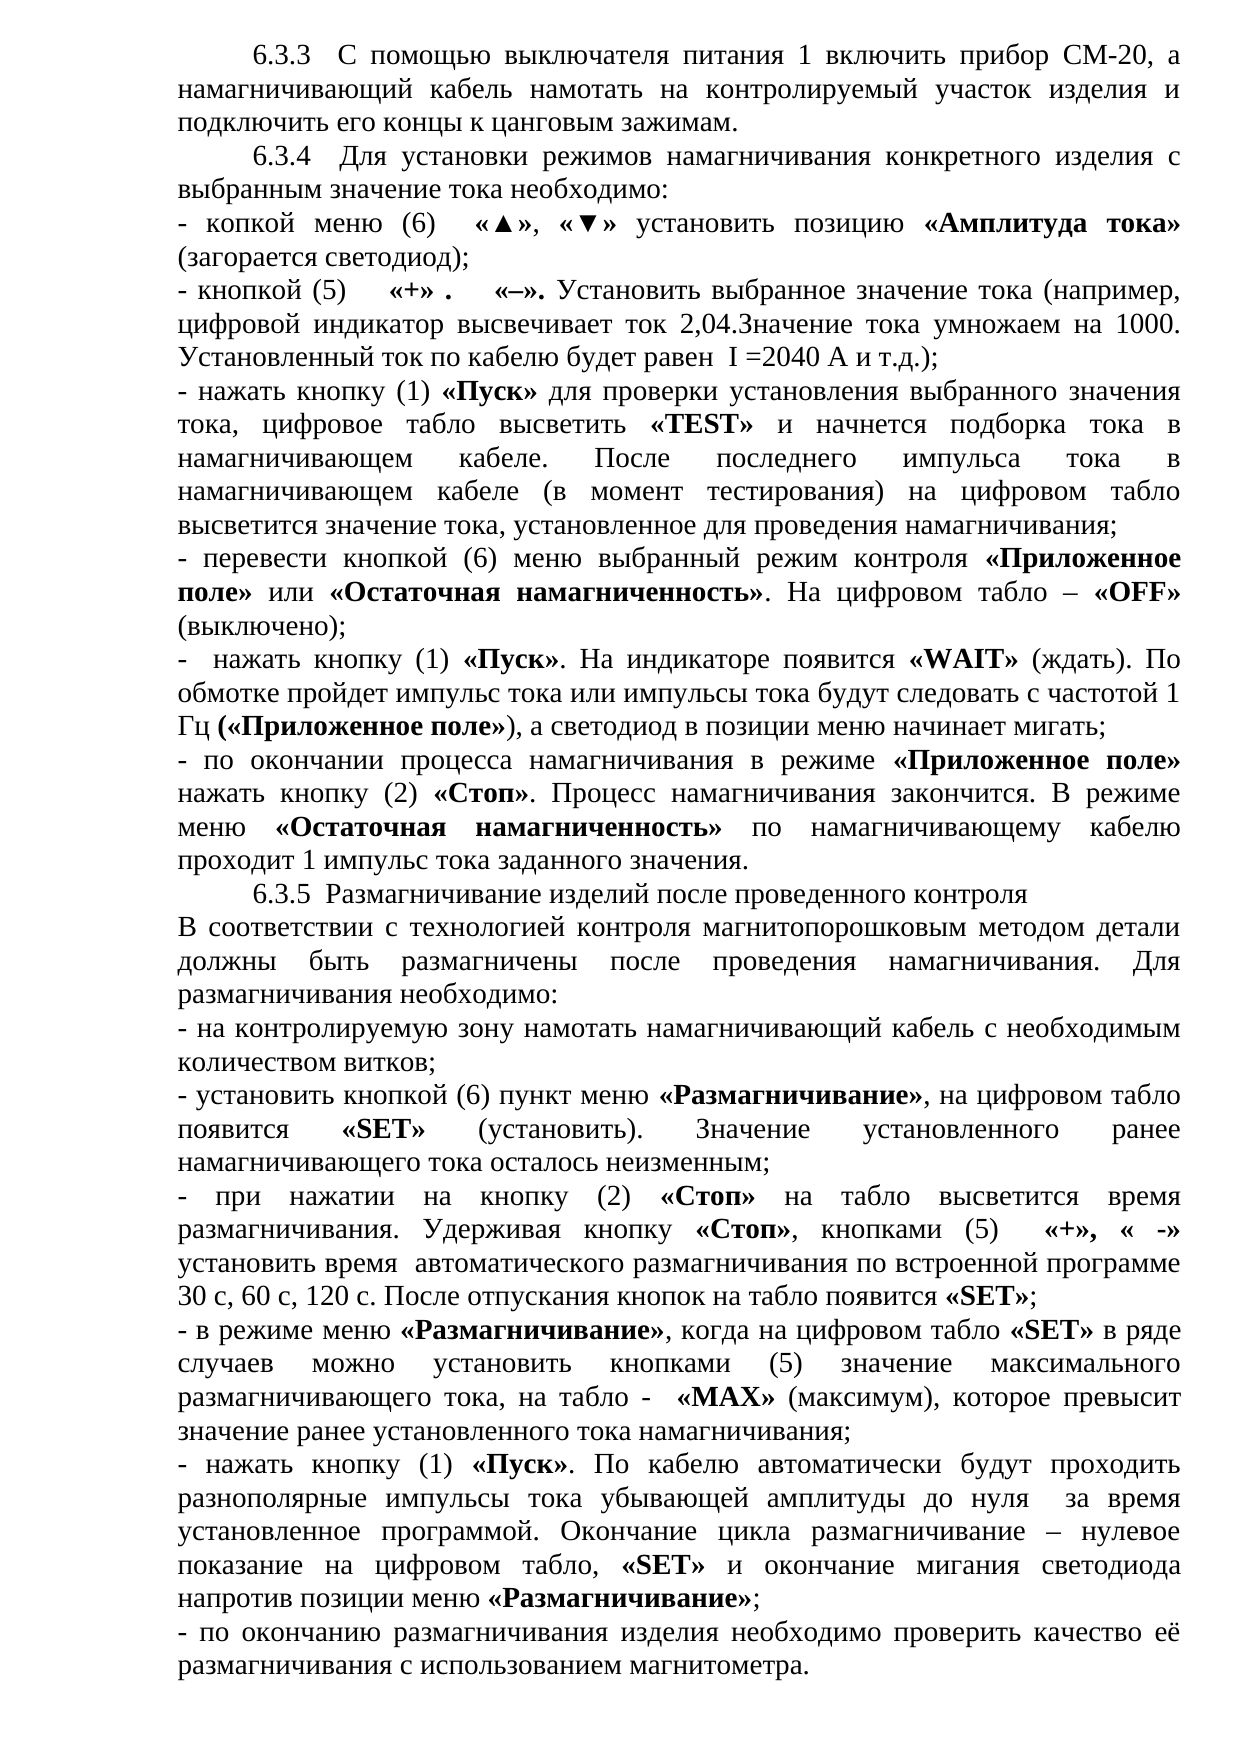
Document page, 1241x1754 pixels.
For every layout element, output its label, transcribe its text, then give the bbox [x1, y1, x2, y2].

text - нажать кнопку (1) «Пуск» для проверки установления выбранного значения тока, цифровое табло высветить «TEST» и начнется подборка тока в намагничивающем кабеле. После последнего импульса тока в намагничивающем кабеле (в момент тестирования) на цифровом табло высветится значение тока, установленное для проведения намагничивания; [177, 373, 1181, 541]
text - при нажатии на кнопку (2) «Стоп» на табло высветится время размагничивания. Удерживая кнопку «Стоп», кнопками (5) «+», « -» установить время автоматического размагничивания по встроенной программе 30 с, 60 с, 120 с. После отпускания кнопок на табло появится «SET»; [177, 1178, 1181, 1312]
text 6.3.4 Для установки режимов намагничивания конкретного изделия с выбранным значение тока необходимо: [177, 138, 1181, 205]
text - нажать кнопку (1) «Пуск». На индикаторе появится «WAIT» (ждать). По обмотке пройдет импульс тока или импульсы тока будут следовать с частотой 1 Гц («Приложенное поле»), а светодиод в позиции меню начинает мигать; [177, 641, 1181, 742]
text - в режиме меню «Размагничивание», когда на цифровом табло «SET» в ряде случаев можно установить кнопками (5) значение максимального размагничивающего тока, на табло - «MAX» (максимум), которое превысит значение ранее установленного тока намагничивания; [177, 1312, 1181, 1446]
text - кнопкой (5) «+» . «–». Установить выбранное значение тока (например, цифровой индикатор высвечивает ток 2,04.Значение тока умножаем на 1000. Установленный ток по кабелю будет равен I =2040 А и т.д.); [177, 272, 1181, 373]
text В соответствии с технологией контроля магнитопорошковым методом детали должны быть размагничены после проведения намагничивания. Для размагничивания необходимо: [177, 909, 1181, 1010]
text - по окончанию размагничивания изделия необходимо проверить качество её размагничивания с использованием магнитометра. [177, 1614, 1181, 1681]
text - копкой меню (6) «▲», «▼» установить позицию «Амплитуда тока» (загорается светодиод); [177, 205, 1181, 272]
text 6.3.3 С помощью выключателя питания 1 включить прибор СМ-20, а намагничивающий кабель намотать на контролируемый участок изделия и подключить его концы к цанговым зажимам. [177, 37, 1181, 138]
text - нажать кнопку (1) «Пуск». По кабелю автоматически будут проходить разнополярные импульсы тока убывающей амплитуды до нуля за время установленное программой. Окончание цикла размагничивание – нулевое показание на цифровом табло, «SET» и окончание мигания светодиода напротив позиции меню «Размагничивание»; [177, 1446, 1181, 1614]
text - по окончании процесса намагничивания в режиме «Приложенное поле» нажать кнопку (2) «Стоп». Процесс намагничивания закончится. В режиме меню «Остаточная намагниченность» по намагничивающему кабелю проходит 1 импульс тока заданного значения. [177, 742, 1181, 876]
text 6.3.5 Размагничивание изделий после проведенного контроля [177, 876, 1181, 909]
text - перевести кнопкой (6) меню выбранный режим контроля «Приложенное поле» или «Остаточная намагниченность». На цифровом табло – «OFF» (выключено); [177, 541, 1181, 641]
text - установить кнопкой (6) пункт меню «Размагничивание», на цифровом табло появится «SET» (установить). Значение установленного ранее намагничивающего тока осталось неизменным; [177, 1077, 1181, 1178]
text - на контролируемую зону намотать намагничивающий кабель с необходимым количеством витков; [177, 1010, 1181, 1077]
